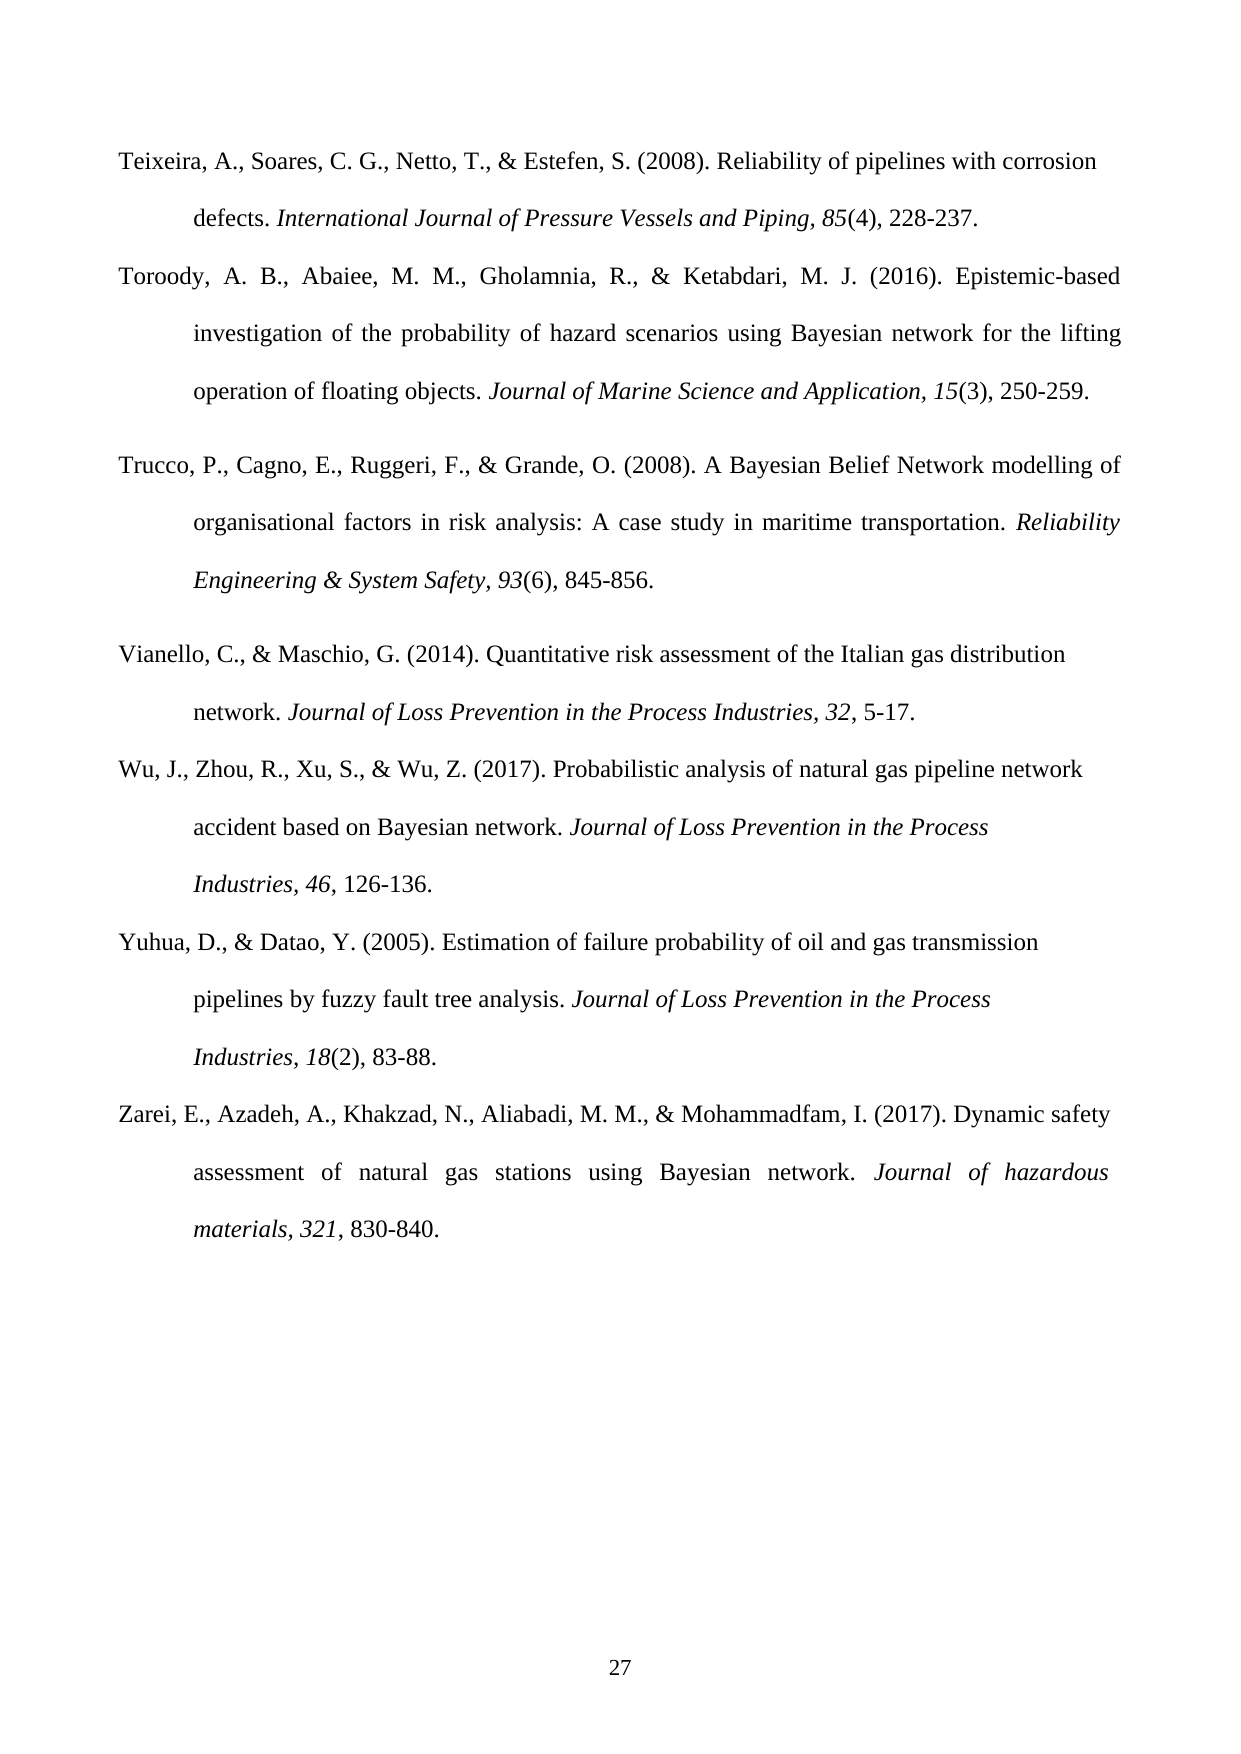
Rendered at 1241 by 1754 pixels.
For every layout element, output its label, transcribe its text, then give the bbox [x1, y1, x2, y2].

text Zarei, E., Azadeh, A., Khakzad, N., Aliabadi, M. M., & Mohammadfam, I. (2017). Dynamic safety assessment of natural gas stations using Bayesian network. Journal of hazardous materials, 321, 830-840. [118, 1099, 1111, 1243]
text Toroody, A. B., Abaiee, M. M., Gholamnia, R., & Ketabdari, M. J. (2016). Epistemic-based investigation of the probability of hazard scenarios using Bayesian network for the lifting operation of floating objects. Journal of Marine Science and Application, 15(3), 250-259. [118, 261, 1122, 404]
text Wu, J., Zhou, R., Xu, S., & Wu, Z. (2017). Probabilistic analysis of natural gas pipeline network accident based on Bayesian network. Journal of Loss Prevention in the Process Industries, 46, 126-136. [118, 754, 1103, 898]
text Trucco, P., Cagno, E., Ruggeri, F., & Grande, O. (2008). A Bayesian Belief Network modelling of organisational factors in risk analysis: A case study in maritime transportation. Reliability Engineering & System Safety, 93(6), 845-856. [118, 450, 1122, 594]
text Yuhua, D., & Datao, Y. (2005). Estimation of failure probability of oil and gas transmission pipelines by fuzzy fault tree analysis. Journal of Loss Prevention in the Process Industries, 18(2), 83-88. [118, 927, 1105, 1070]
text Vianello, C., & Maschio, G. (2014). Quantitative risk assessment of the Italian gas distribution network. Journal of Loss Prevention in the Process Industries, 32, 5-17. [118, 639, 1068, 725]
text Teixeira, A., Soares, C. G., Netto, T., & Estefen, S. (2008). Reliability of pipelines with corrosion defects. International Journal of Pressure Vessels and Piping, 85(4), 228-237. [118, 146, 1099, 232]
